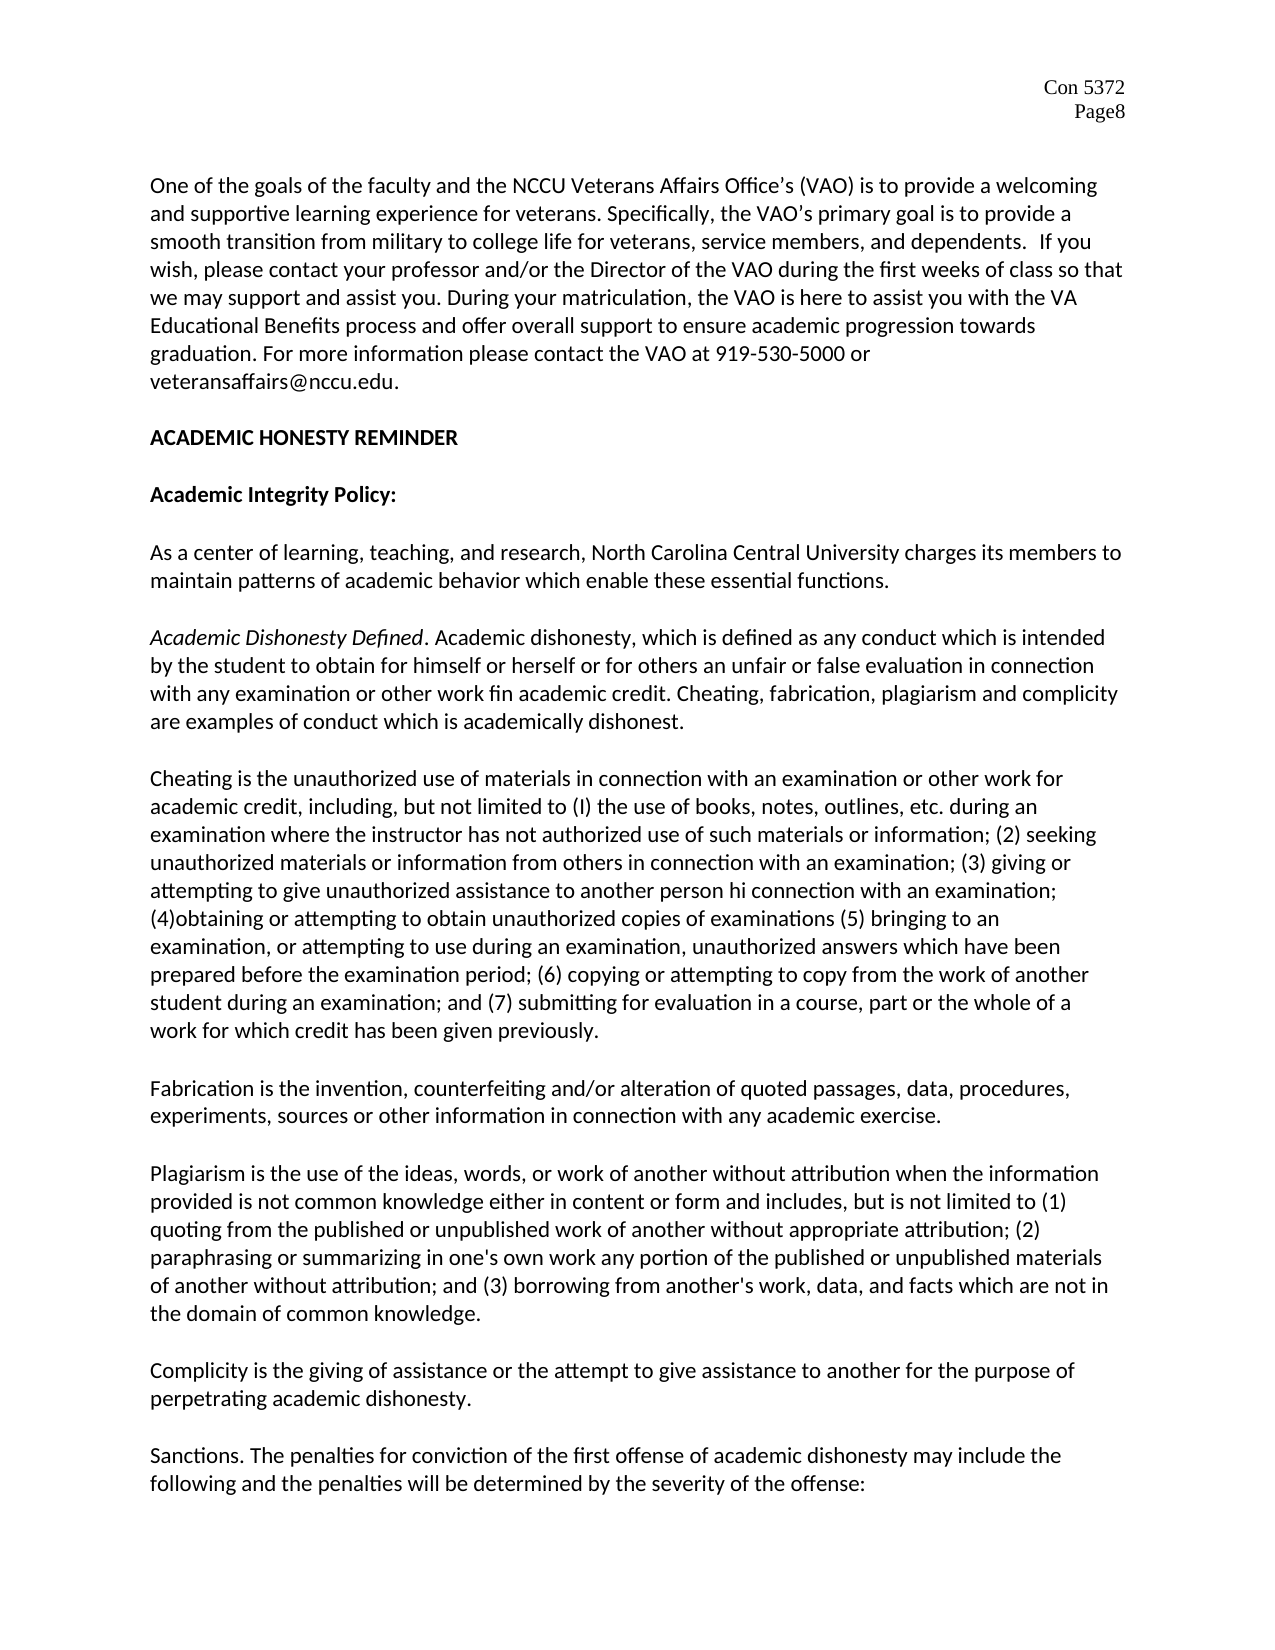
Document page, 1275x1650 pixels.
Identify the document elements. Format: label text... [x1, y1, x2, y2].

text Cheating is the unauthorized use of materials in connection with an examination or other work for academic credit, including, but not limited to (I) the use of books, notes, outlines, etc. during an examination where the instructor has not authorized use of such materials or information; (2) seeking unauthorized materials or information from others in connection with an examination; (3) giving or attempting to give unauthorized assistance to another person hi connection with an examination; (4)obtaining or attempting to obtain unauthorized copies of examinations (5) bringing to an examination, or attempting to use during an examination, unauthorized answers which have been prepared before the examination period; (6) copying or attempting to copy from the work of another student during an examination; and (7) submitting for evaluation in a course, part or the whole of a work for which credit has been given previously. [150, 764, 1125, 1044]
text Complicity is the giving of assistance or the attempt to give assistance to another for the purpose of perpetrating academic dishonesty. [150, 1356, 1125, 1412]
text Academic Dishonesty Defined. Academic dishonesty, which is defined as any conduct which is intended by the student to obtain for himself or herself or for others an unfair or false evaluation in connection with any examination or other work fin academic credit. Cheating, fabrication, plagiarism and complicity are examples of conduct which is academically dishonest. [150, 623, 1125, 735]
text Fabrication is the invention, counterfeiting and/or alteration of quoted passages, data, procedures, experiments, sources or other information in connection with any academic exercise. [150, 1074, 1125, 1130]
text Plagiarism is the use of the ideas, words, or work of another without attribution when the information provided is not common knowledge either in content or form and includes, but is not limited to (1) quoting from the published or unpublished work of another without appropriate attribution; (2) paraphrasing or summarizing in one's own work any portion of the published or unpublished materials of another without attribution; and (3) borrowing from another's work, data, and facts which are not in the domain of common knowledge. [150, 1159, 1125, 1327]
text As a center of learning, teaching, and research, North Carolina Central University charges its members to maintain patterns of academic behavior which enable these essential functions. [150, 538, 1125, 594]
text Academic Integrity Policy: [150, 481, 1125, 509]
text ACADEMIC HONESTY REMINDER [150, 423, 1125, 451]
text One of the goals of the faculty and the NCCU Veterans Affairs Office’s (VAO) is to provide a welcoming and supportive learning experience for veterans. Specifically, the VAO’s primary goal is to provide a smooth transition from military to college life for veterans, service members, and dependents. If you wish, please contact your professor and/or the Director of the VAO during the first weeks of class so that we may support and assist you. During your matriculation, the VAO is here to assist you with the VA Educational Benefits process and offer overall support to ensure academic progression towards graduation. For more information please contact the VAO at 919-530-5000 or veteransaffairs@nccu.edu. [150, 171, 1125, 395]
text Sanctions. The penalties for conviction of the first offense of academic dishonesty may include the following and the penalties will be determined by the severity of the offense: [150, 1441, 1125, 1497]
